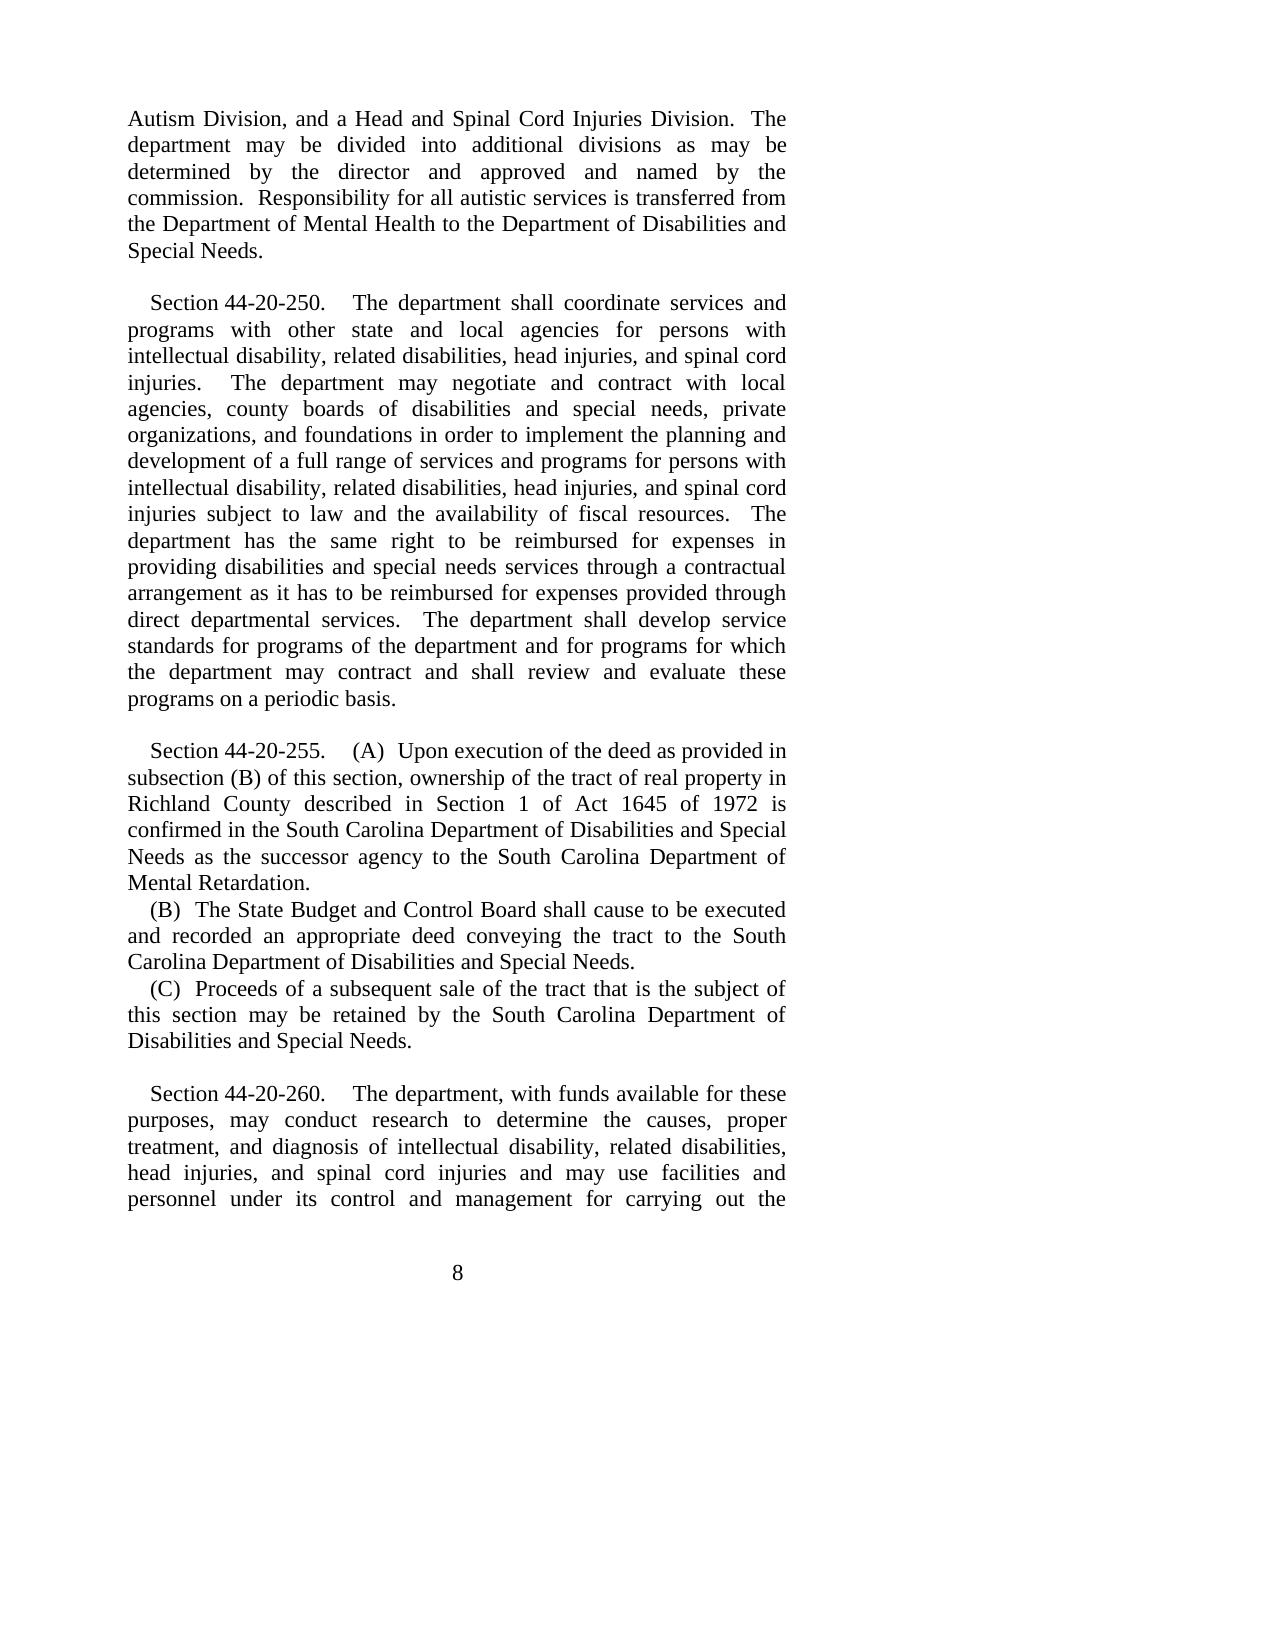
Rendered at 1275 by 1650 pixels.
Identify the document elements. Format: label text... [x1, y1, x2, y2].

text (C) Proceeds of a subsequent sale of the tract that is the subject of this section may be retained by the South Carolina Department of Disabilities and Special Needs. [127, 975, 787, 1054]
text Section 44-20-255. (A) Upon execution of the deed as provided in subsection (B) of this section, ownership of the tract of real property in Richland County described in Section 1 of Act 1645 of 1972 is confirmed in the South Carolina Department of Disabilities and Special Needs as the successor agency to the South Carolina Department of Mental Retardation. [127, 737, 787, 896]
text Section 44-20-250. The department shall coordinate services and programs with other state and local agencies for persons with intellectual disability, related disabilities, head injuries, and spinal cord injuries. The department may negotiate and contract with local agencies, county boards of disabilities and special needs, private organizations, and foundations in order to implement the planning and development of a full range of services and programs for persons with intellectual disability, related disabilities, head injuries, and spinal cord injuries subject to law and the availability of fiscal resources. The department has the same right to be reimbursed for expenses in providing disabilities and special needs services through a contractual arrangement as it has to be reimbursed for expenses provided through direct departmental services. The department shall develop service standards for programs of the department and for programs for which the department may contract and shall review and evaluate these programs on a periodic basis. [127, 289, 787, 711]
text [127, 1080, 787, 1212]
text (B) The State Budget and Control Board shall cause to be executed and recorded an appropriate deed conveying the tract to the South Carolina Department of Disabilities and Special Needs. [127, 896, 787, 975]
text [127, 105, 787, 263]
